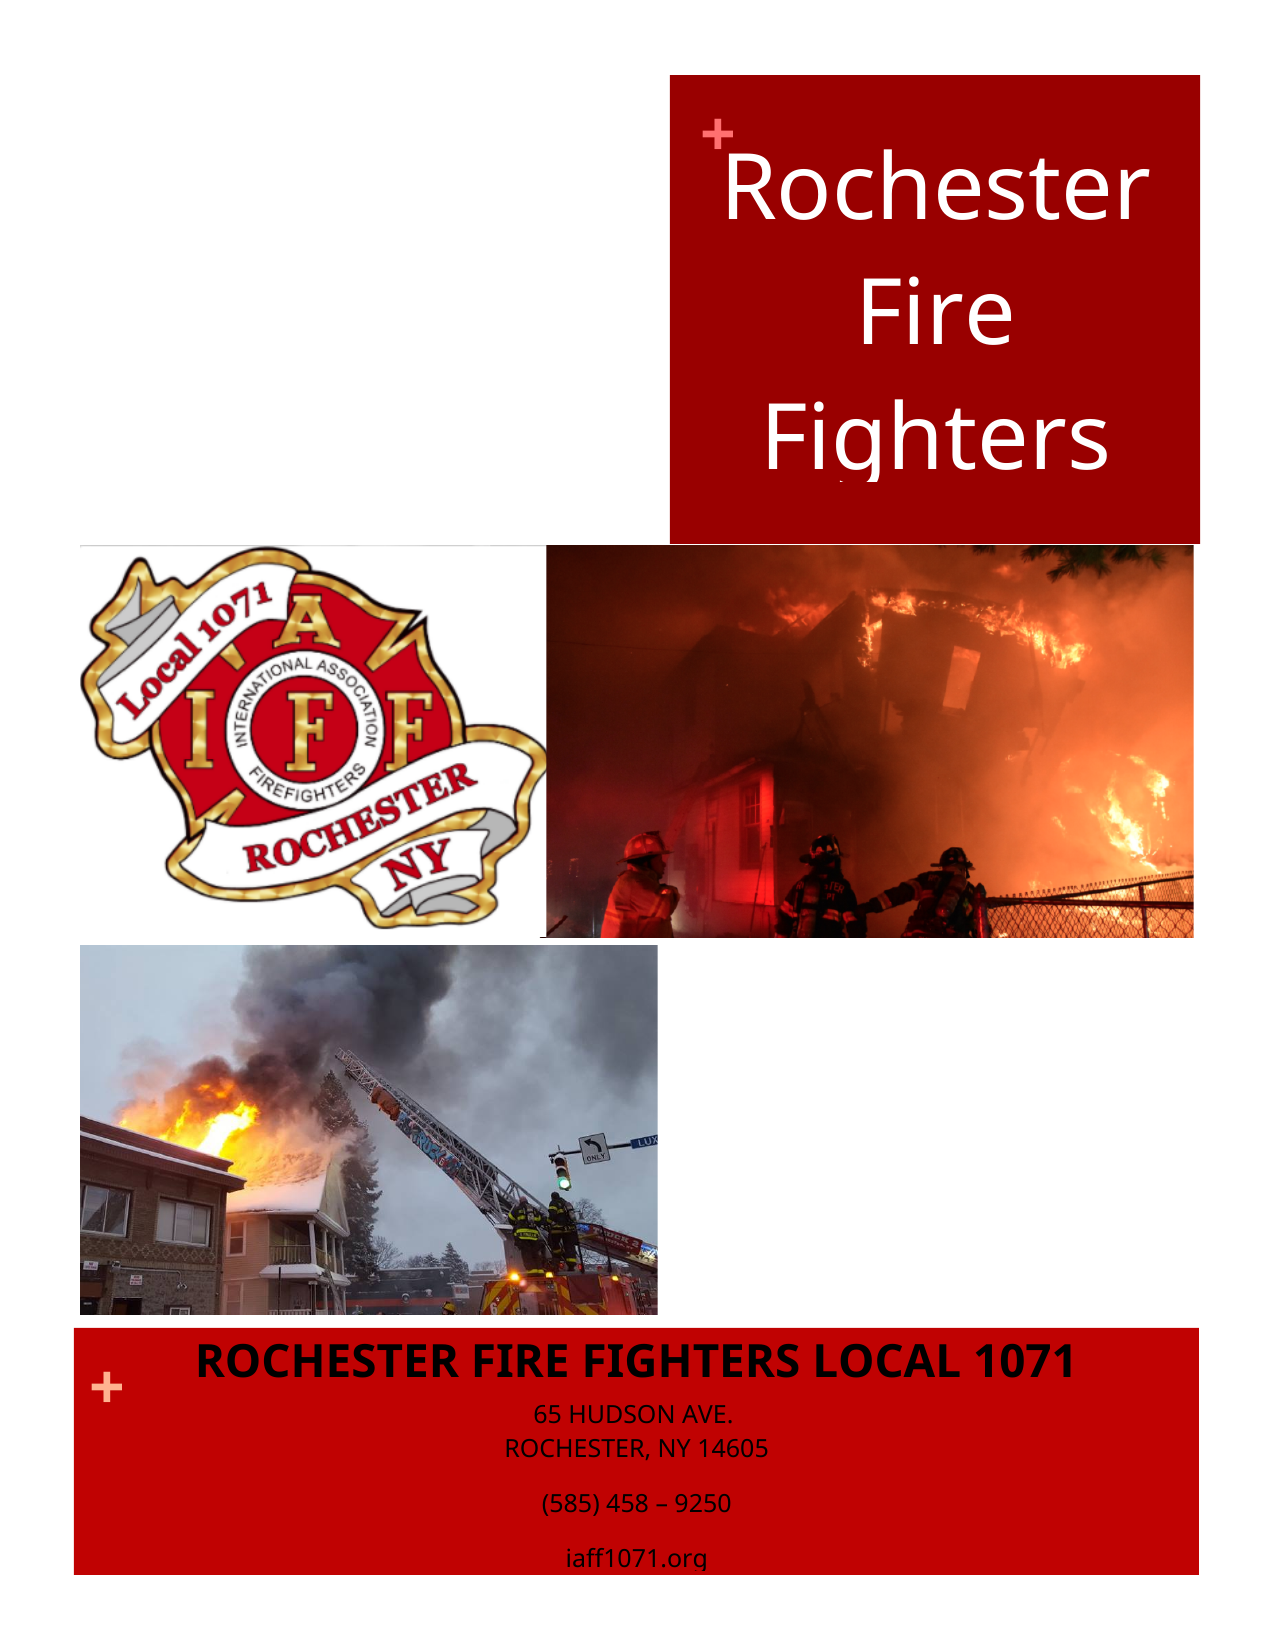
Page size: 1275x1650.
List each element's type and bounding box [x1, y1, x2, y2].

picture [80, 945, 658, 1315]
picture [80, 545, 1194, 938]
